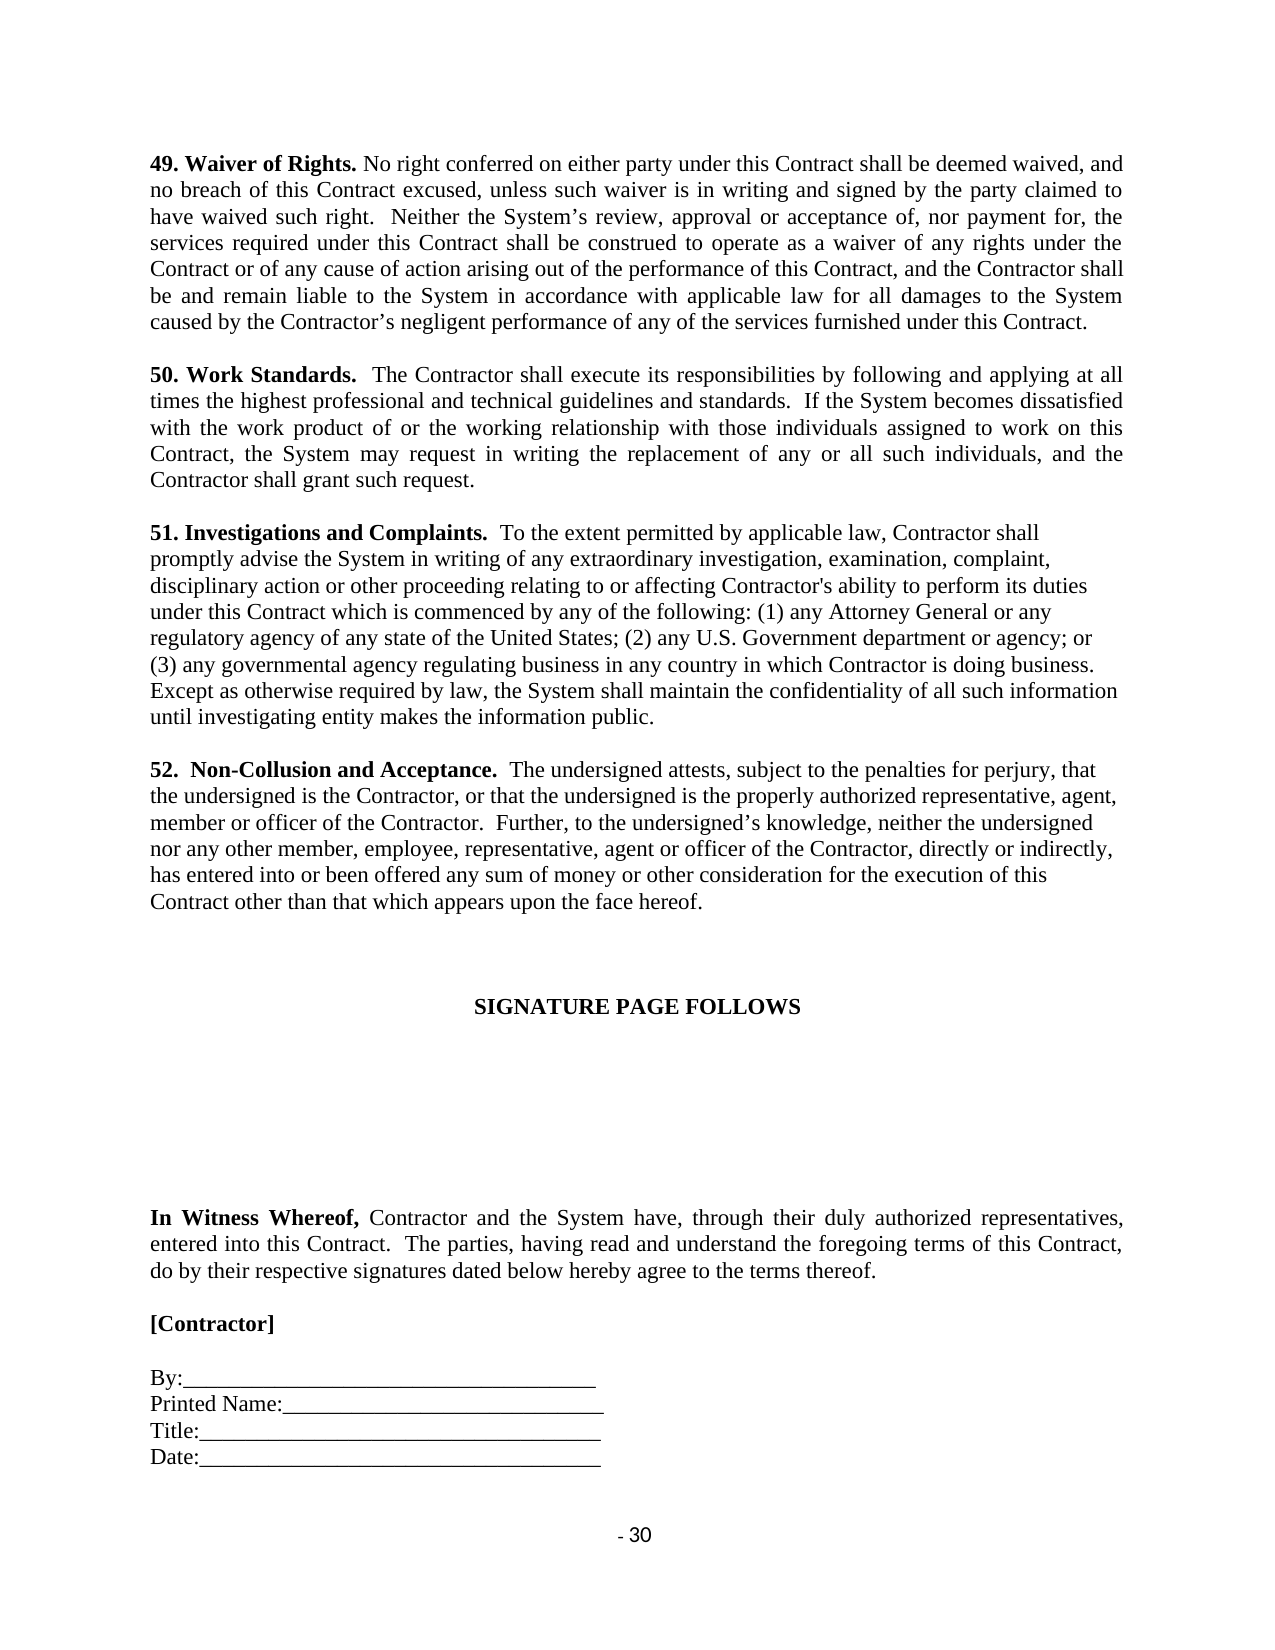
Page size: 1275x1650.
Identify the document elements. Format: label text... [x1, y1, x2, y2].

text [150, 1390, 1125, 1417]
text 49. Waiver of Rights. No right conferred on either party under this Contract shall be deemed waived, and no breach of this Contract excused, unless such waiver is in writing and signed by the party claimed to have waived such right. Neither the System’s review, approval or acceptance of, nor payment for, the services required under this Contract shall be construed to operate as a waiver of any rights under the Contract or of any cause of action arising out of the performance of this Contract, and the Contractor shall be and remain liable to the System in accordance with applicable law for all damages to the System caused by the Contractor’s negligent performance of any of the services furnished under this Contract. [150, 150, 1125, 334]
text 50. Work Standards. The Contractor shall execute its responsibilities by following and applying at all times the highest professional and technical guidelines and standards. If the System becomes dissatisfied with the work product of or the working relationship with those individuals assigned to work on this Contract, the System may request in writing the replacement of any or all such individuals, and the Contractor shall grant such request. [150, 361, 1125, 493]
text By:____________________________________ [150, 1364, 1125, 1390]
text 52. Non-Collusion and Acceptance. The undersigned attests, subject to the penalties for perjury, that the undersigned is the Contractor, or that the undersigned is the properly authorized representative, agent, member or officer of the Contractor. Further, to the undersigned’s knowledge, neither the undersigned nor any other member, employee, representative, agent or officer of the Contractor, directly or indirectly, has entered into or been offered any sum of money or other consideration for the execution of this Contract other than that which appears upon the face hereof. [150, 756, 1125, 914]
text SIGNATURE PAGE FOLLOWS [150, 993, 1125, 1020]
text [150, 1417, 1125, 1443]
text 51. Investigations and Complaints. To the extent permitted by applicable law, Contractor shall promptly advise the System in writing of any extraordinary investigation, examination, complaint, disciplinary action or other proceeding relating to or affecting Contractor's ability to perform its duties under this Contract which is commenced by any of the following: (1) any Attorney General or any regulatory agency of any state of the United States; (2) any U.S. Government department or agency; or (3) any governmental agency regulating business in any country in which Contractor is doing business. Except as otherwise required by law, the System shall maintain the confidentiality of all such information until investigating entity makes the information public. [150, 519, 1125, 730]
text In Witness Whereof, Contractor and the System have, through their duly authorized representatives, entered into this Contract. The parties, having read and understand the foregoing terms of this Contract, do by their respective signatures dated below hereby agree to the terms thereof. [150, 1204, 1125, 1283]
text [Contractor] [150, 1309, 1125, 1336]
text Date:___________________________________ [150, 1443, 1125, 1469]
